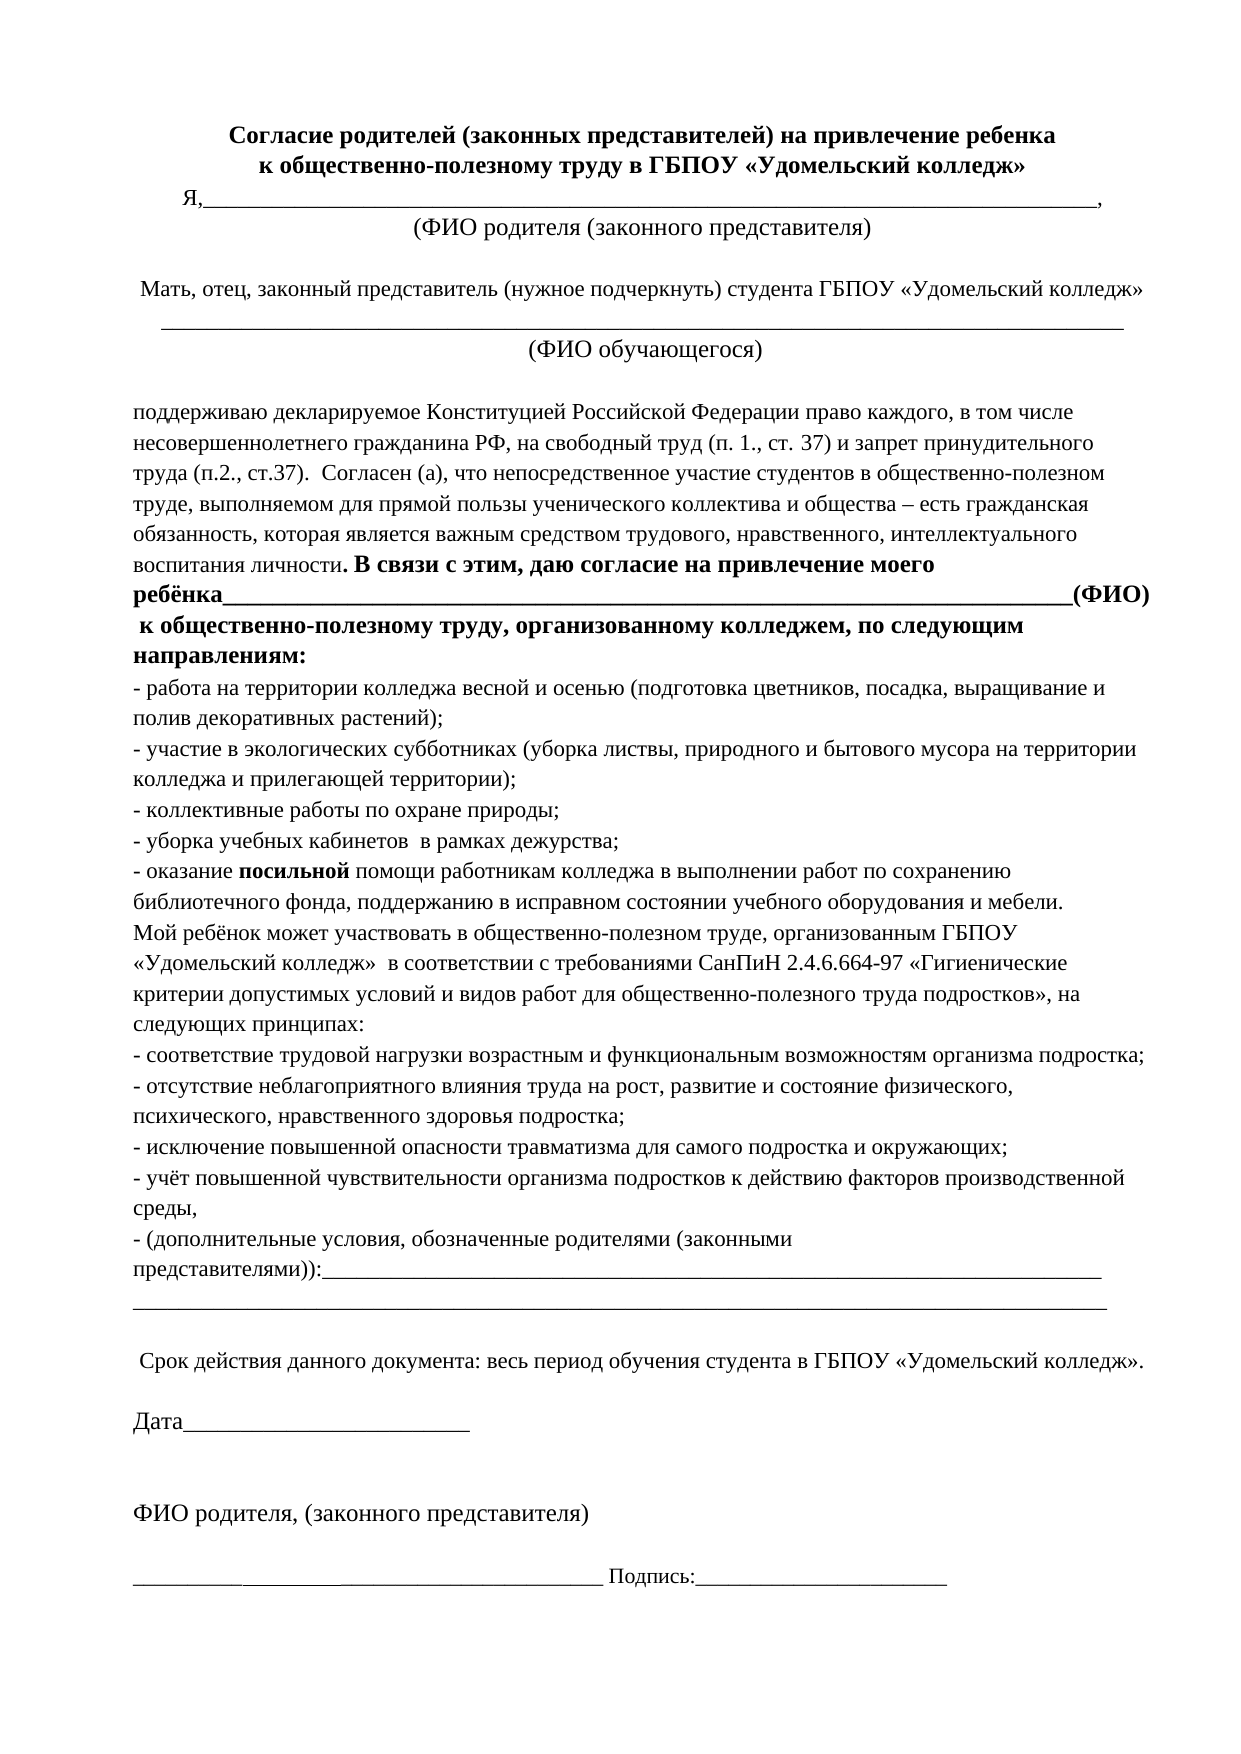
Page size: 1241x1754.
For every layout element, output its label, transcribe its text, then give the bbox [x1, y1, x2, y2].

text __________ ________________________ Подпись:_______________________ [133, 1557, 1152, 1588]
text Дата_________________________ [133, 1404, 1152, 1496]
text Согласие родителей (законных представителей) на привлечение ребенка к общественно-полезному труду в ГБПОУ «Удомельский колледж» [133, 118, 1152, 179]
text (ФИО родителя (законного представителя) Мать, отец, законный представитель (нужное подчеркнуть) студента ГБПОУ «Удомельский колледж» ____________________________________________________________________________________ (ФИО обучающегося) [133, 210, 1152, 394]
text поддерживаю декларируемое Конституцией Российской Федерации право каждого, в том числе несовершеннолетнего гражданина РФ, на свободный труд (п. 1., ст. 37) и запрет принудительного труда (п.2., ст.37). Согласен (а), что непосредственное участие студентов в общественно-полезном труде, выполняемом для прямой пользы ученического коллектива и общества – есть гражданская обязанность, которая является важным средством трудового, нравственного, интеллектуального воспитания личности. В связи с этим, даю согласие на привлечение моего ребёнка____________________________________________________________________(ФИО) [133, 394, 1152, 608]
text - коллективные работы по охране природы; - уборка учебных кабинетов в рамках дежурства; - оказание посильной помощи работникам колледжа в выполнении работ по сохранению библиотечного фонда, поддержанию в исправном состоянии учебного оборудования и мебели. Мой ребёнок может участвовать в общественно-полезном труде, организованным ГБПОУ «Удомельский колледж» в соответствии с требованиями СанПиН 2.4.6.664-97 «Гигиенические критерии допустимых условий и видов работ для общественно-полезного труда подростков», на следующих принципах: - соответствие трудовой нагрузки возрастным и функциональным возможностям организма подростка; - отсутствие неблагоприятного влияния труда на рост, развитие и состояние физического, психического, нравственного здоровья подростка; - исключение повышенной опасности травматизма для самого подростка и окружающих; - учёт повышенной чувствительности организма подростков к действию факторов производственной среды, - (дополнительные условия, обозначенные родителями (законными представителями)):____________________________________________________________________ [133, 792, 1152, 1282]
text к общественно-полезному труду, организованному колледжем, по следующим направлениям: - работа на территории колледжа весной и осенью (подготовка цветников, посадка, выращивание и полив декоративных растений); - участие в экологических субботниках (уборка листвы, природного и бытового мусора на территории колледжа и прилегающей территории); [133, 608, 1152, 792]
text ФИО родителя, (законного представителя) [133, 1496, 1152, 1527]
text Срок действия данного документа: весь период обучения студента в ГБПОУ «Удомельский колледж». [133, 1343, 1152, 1374]
text _____________________________________________________________________________________ [133, 1282, 1152, 1343]
text Я,______________________________________________________________________________, [133, 179, 1152, 210]
